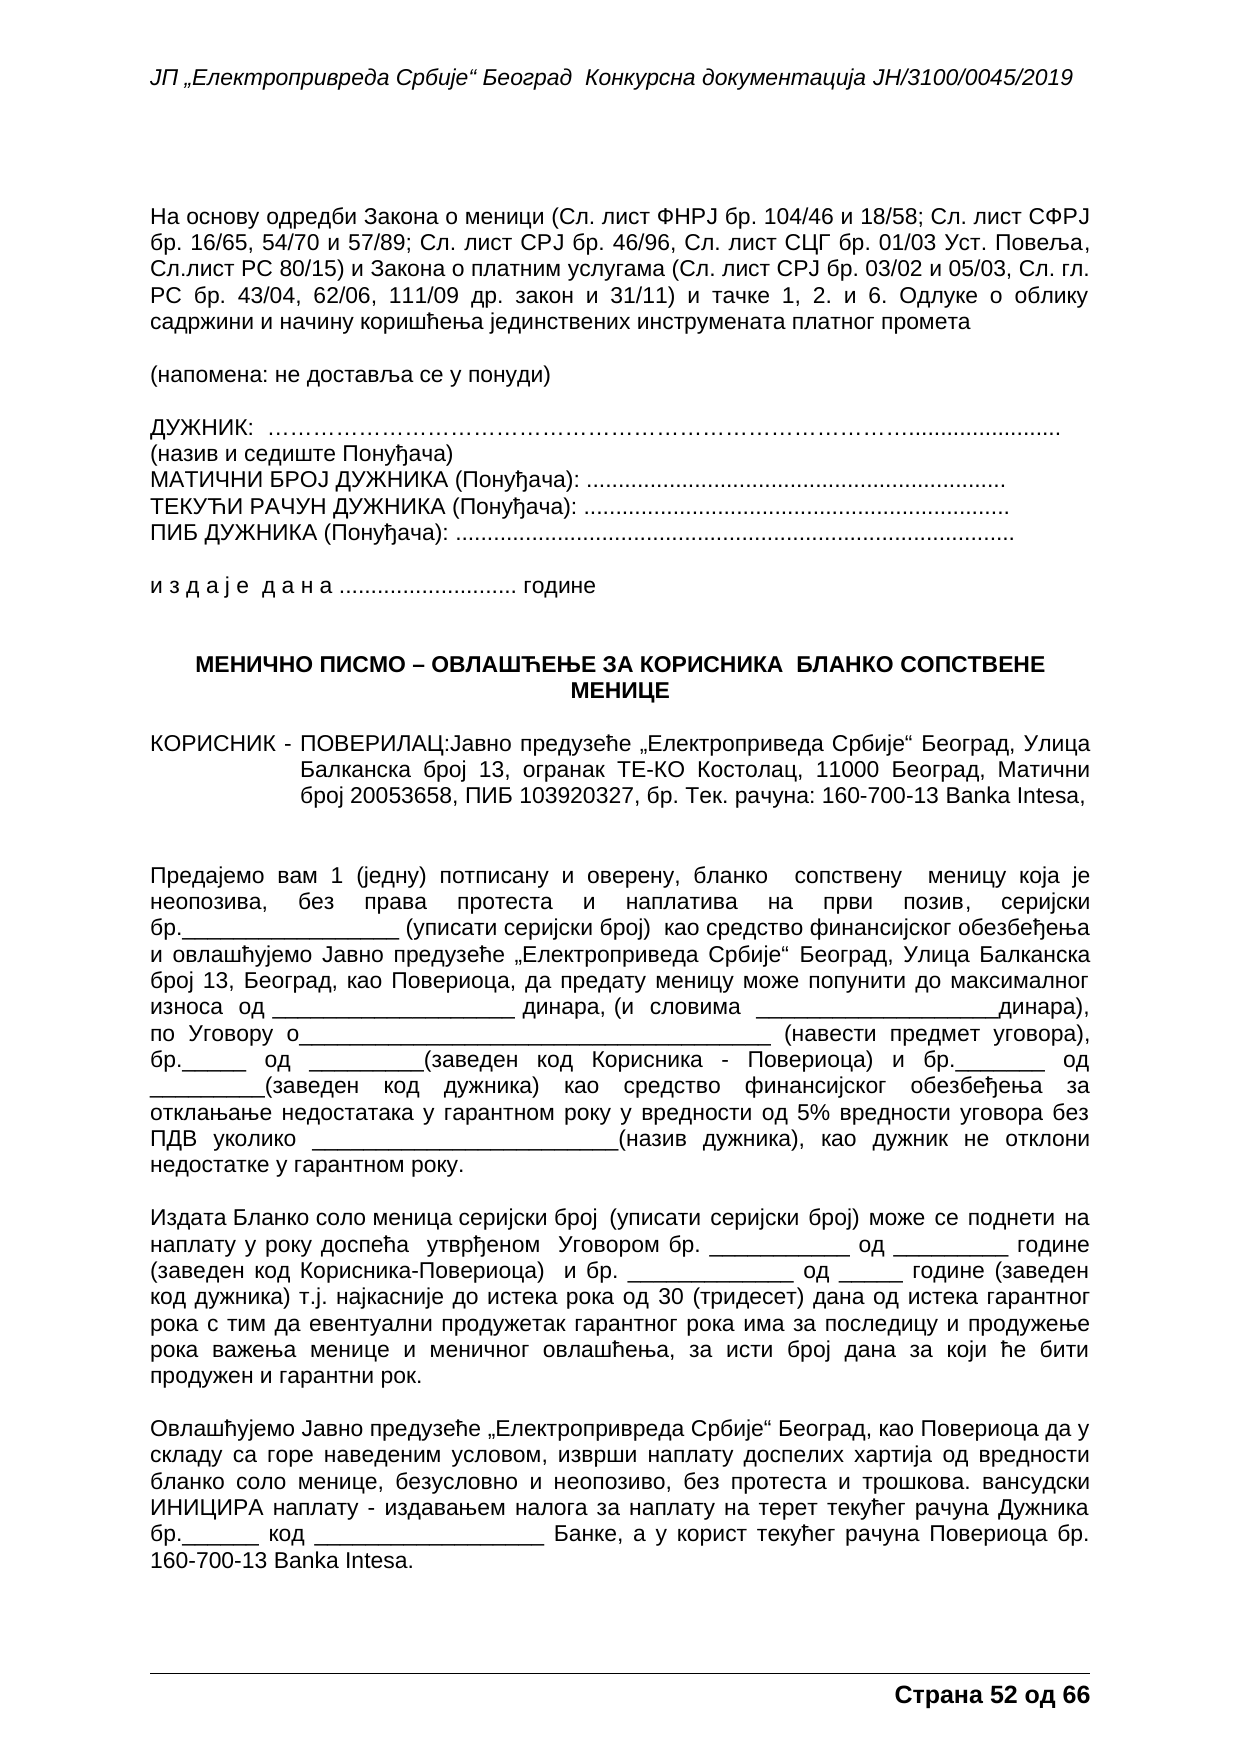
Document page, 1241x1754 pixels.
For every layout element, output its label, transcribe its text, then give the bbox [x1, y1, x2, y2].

text Овлашћујемо Јавно предузеће „Електропривреда Србије“ Београд, као Повериоца да у складу са горе наведеним условом, изврши наплату доспелих хартија од вредности бланко соло менице, безусловно и нeопозиво, без протеста и трошкова. вансудски ИНИЦИРА наплату - издавањем налога за наплату на терет текућег рачуна Дужника бр.______ код __________________ Банке, а у корист текућег рачуна Повериоца бр. 160-700-13 Banka Intesa. [150, 1415, 1090, 1573]
text (назив и седиште Понуђача) [150, 440, 1090, 466]
text ПИБ ДУЖНИКА (Понуђача): ........................................................................................ [150, 519, 1090, 545]
text и з д а ј е д а н а ............................ године [150, 572, 1090, 598]
text (напомена: не доставља се у понуди) [150, 361, 1090, 387]
text ДУЖНИК: …………………………………………………………………………........................ [150, 413, 1090, 440]
text Издата Бланко соло меница серијски број (уписати серијски број) може се поднети на наплату у року доспећа утврђеном Уговором бр. ___________ од _________ године (заведен код Корисника-Повериоца) и бр. _____________ од _____ године (заведен код дужника) т.ј. најкасније до истека рока од 30 (тридесет) дана од истека гарантног рока с тим да евентуални продужетак гарантног рока има за последицу и продужење рока важења менице и меничног овлашћења, за исти број дана за који ће бити продужен и гарантни рок. [150, 1204, 1090, 1389]
text МЕНИЧНО ПИСМО – ОВЛАШЋЕЊЕ ЗА КОРИСНИКА БЛАНКО СОПСТВЕНЕ МЕНИЦЕ [150, 651, 1090, 703]
text МАТИЧНИ БРОЈ ДУЖНИКА (Понуђача): .................................................................. [150, 466, 1090, 493]
text Предајемо вам 1 (једну) потписану и оверену, бланко сопствену меницу која је неопозива, без права протеста и наплатива на први позив, серијски бр._________________ (уписати серијски број) као средство финансијског обезбеђења и овлашћујемо Јавно предузеће „Електроприведа Србије“ Београд, Улица Балканска број 13, Београд, као Повериоца, да предату меницу може попунити до максималног износа од ___________________ динара, (и словима ___________________динара), по Уговору о_____________________________________ (навести предмет уговора), бр._____ од _________(заведен код Корисника - Повериоца) и бр._______ од _________(заведен код дужника) као средство финансијског обезбеђења за oтклањање недостатака у гарантном року у вредности од 5% вредности уговора без ПДВ уколико ________________________(назив дужника), као дужник не отклони недостатке у гарантном року. [150, 862, 1090, 1178]
text КОРИСНИК - ПОВЕРИЛАЦ:Јавно предузеће „Електроприведа Србије“ Београд, Улица Балканска број 13, огранак ТЕ-КО Костолац, 11000 Београд, Матични број 20053658, ПИБ 103920327, бр. Тек. рачуна: 160-700-13 Banka Intesa, [150, 730, 1090, 809]
text ТЕКУЋИ РАЧУН ДУЖНИКА (Понуђача): ................................................................... [150, 493, 1090, 519]
text Нa oснoву oдрeдби Зaкoнa o мeници (Сл. лист ФНРJ бр. 104/46 и 18/58; Сл. лист СФРJ бр. 16/65, 54/70 и 57/89; Сл. лист СРJ бр. 46/96, Сл. лист СЦГ бр. 01/03 Уст. Повеља, Сл.лист РС 80/15) и Зaкoнa o платним услугама (Сл. лист СРЈ бр. 03/02 и 05/03, Сл. гл. РС бр. 43/04, 62/06, 111/09 др. закон и 31/11) и тачке 1, 2. и 6. Одлуке о облику садржини и начину коришћења јединствених инструмената платног промета [150, 203, 1090, 334]
